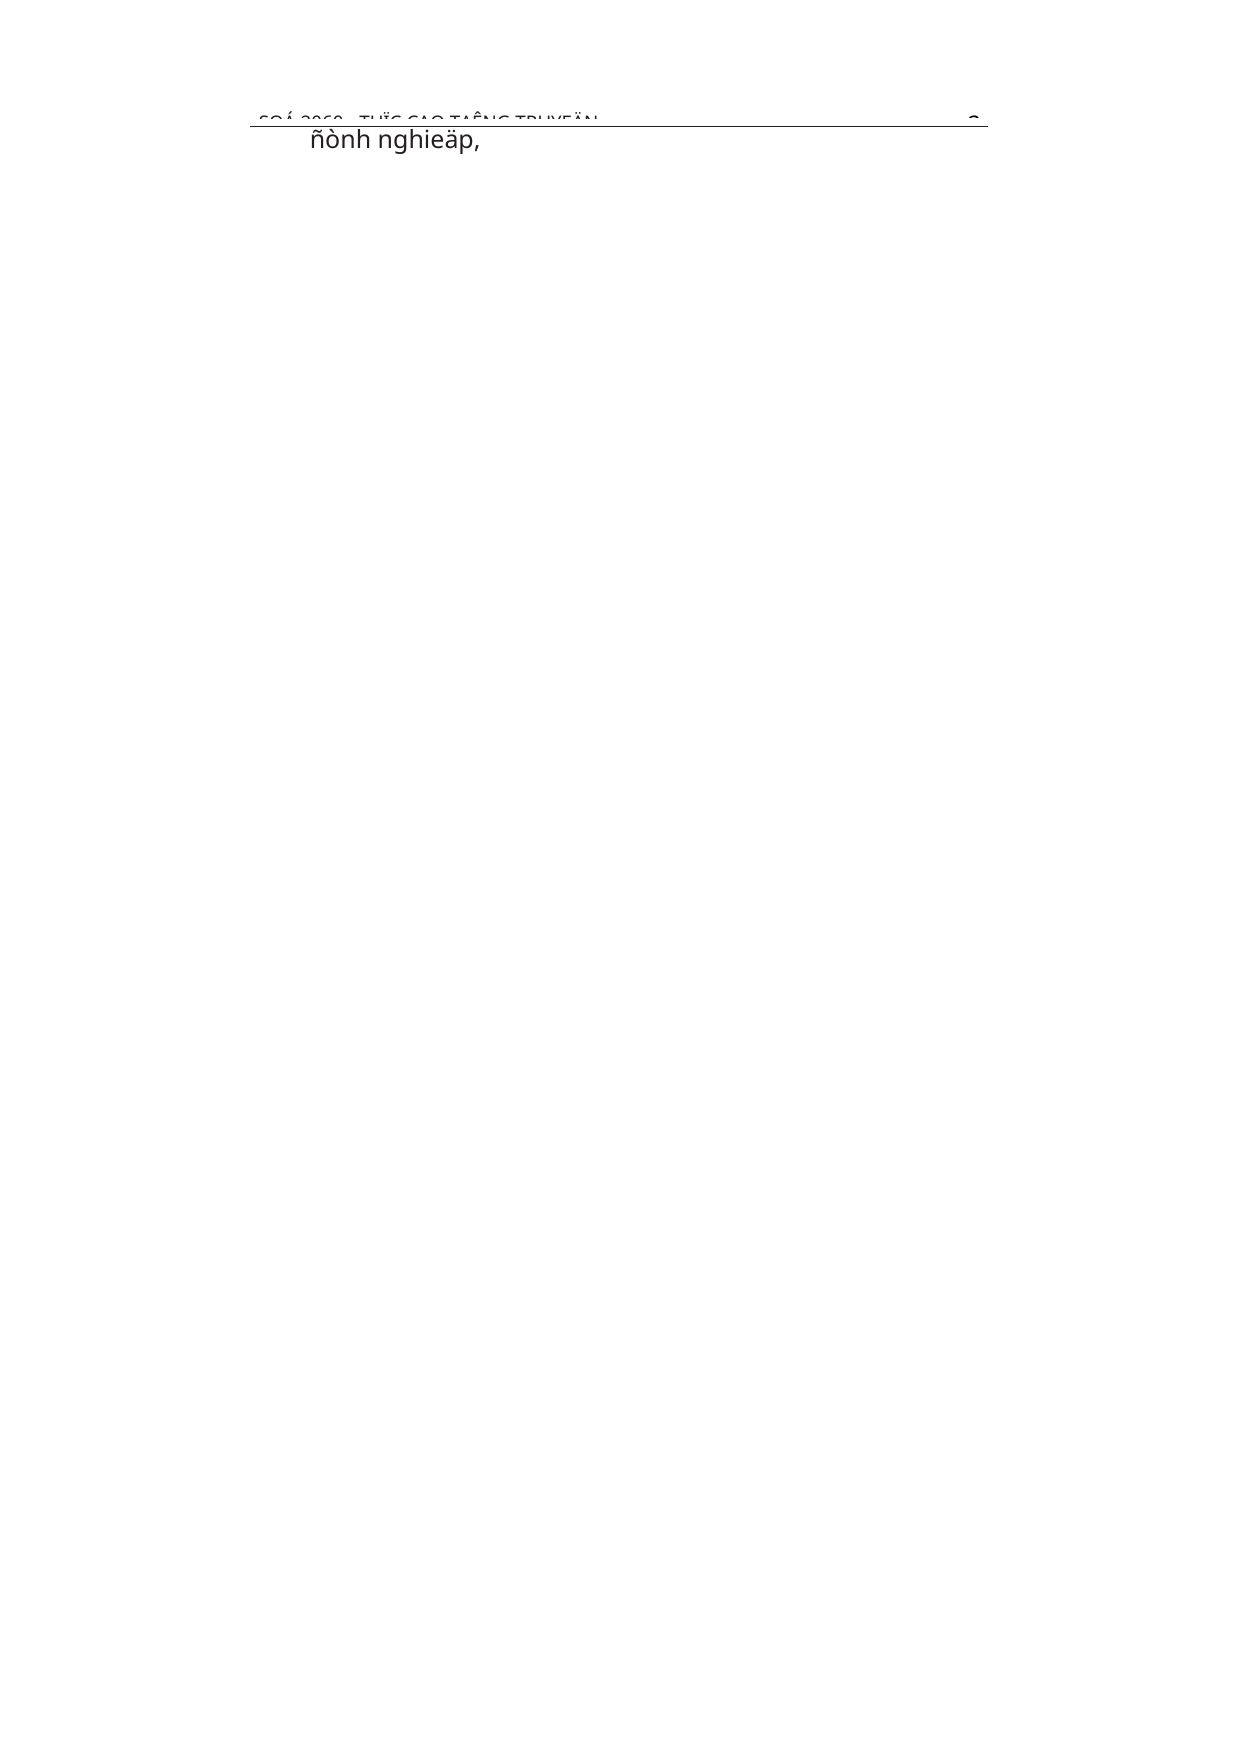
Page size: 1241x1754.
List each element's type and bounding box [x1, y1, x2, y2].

text [309, 125, 1092, 155]
